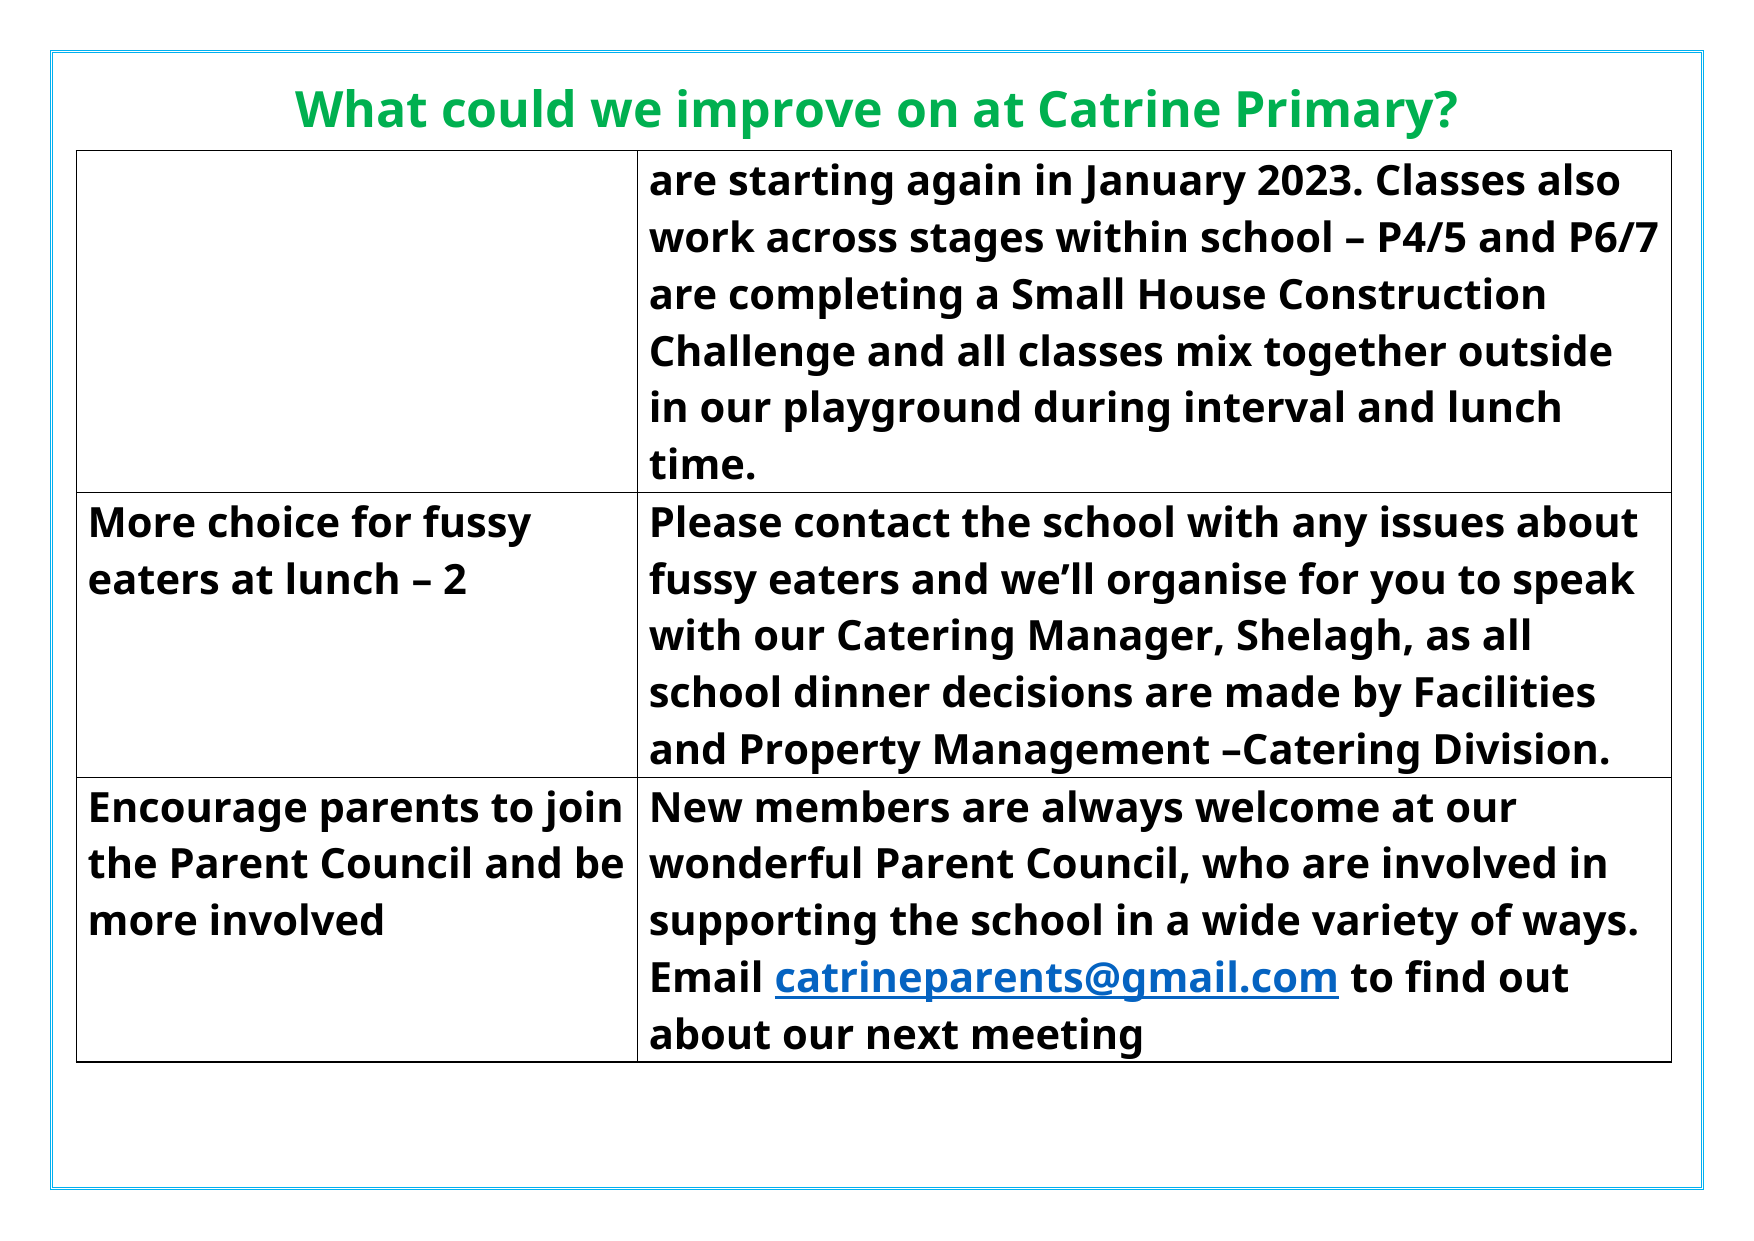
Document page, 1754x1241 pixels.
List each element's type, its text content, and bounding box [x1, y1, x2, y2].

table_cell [77, 151, 637, 492]
table_cell Please contact the school with any issues about fussy eaters and we’ll organise for you to speak with our Catering Manager, Shelagh, as all school dinner decisions are made by Facilities and Property Management –Catering Division. [638, 493, 1671, 777]
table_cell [638, 151, 1671, 492]
table_cell Encourage parents to join the Parent Council and be more involved [77, 778, 637, 1061]
table_cell More choice for fussy eaters at lunch – 2 [77, 493, 637, 777]
table_cell New members are always welcome at our wonderful Parent Council, who are involved in supporting the school in a wide variety of ways. Email catrineparents@gmail.com to find out about our next meeting [638, 778, 1671, 1061]
